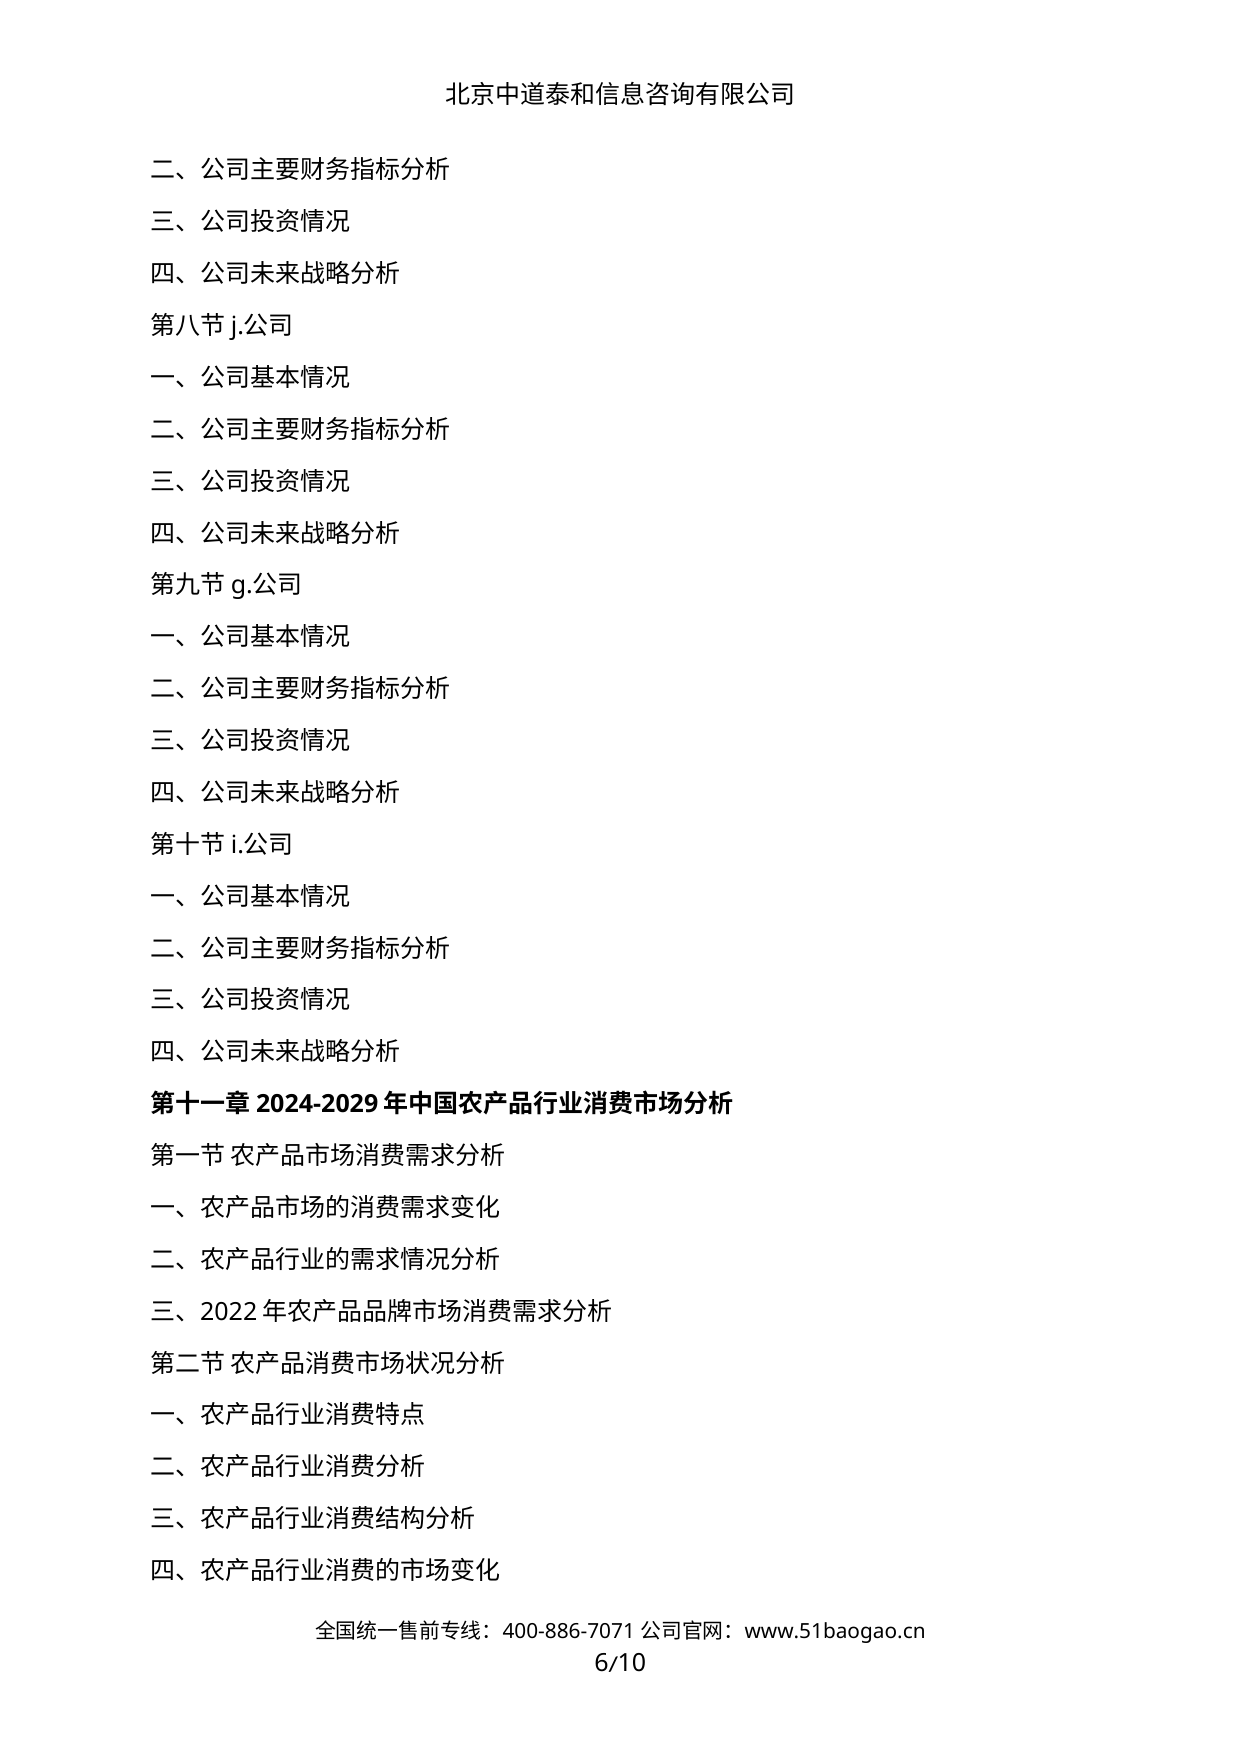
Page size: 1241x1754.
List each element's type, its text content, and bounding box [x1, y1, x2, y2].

text 第九节 g.公司 [150, 565, 1090, 601]
text 二、公司主要财务指标分析 [150, 150, 1090, 186]
text 三、公司投资情况 [150, 980, 1090, 1016]
text 第八节 j.公司 [150, 306, 1090, 342]
text 三、公司投资情况 [150, 202, 1090, 238]
text 四、农产品行业消费的市场变化 [150, 1551, 1090, 1587]
text 二、公司主要财务指标分析 [150, 409, 1090, 446]
text 二、农产品行业的需求情况分析 [150, 1239, 1090, 1276]
text 四、公司未来战略分析 [150, 1032, 1090, 1068]
text 第二节 农产品消费市场状况分析 [150, 1343, 1090, 1379]
text 三、农产品行业消费结构分析 [150, 1499, 1090, 1535]
text 第一节 农产品市场消费需求分析 [150, 1136, 1090, 1172]
text 第十节 i.公司 [150, 824, 1090, 861]
text 三、公司投资情况 [150, 461, 1090, 497]
text 一、农产品市场的消费需求变化 [150, 1187, 1090, 1224]
text 四、公司未来战略分析 [150, 772, 1090, 809]
text 一、公司基本情况 [150, 357, 1090, 394]
text 三、2022年农产品品牌市场消费需求分析 [150, 1291, 1090, 1327]
text 一、公司基本情况 [150, 876, 1090, 912]
text 第十一章 2024-2029年中国农产品行业消费市场分析 [150, 1084, 1090, 1120]
text 四、公司未来战略分析 [150, 513, 1090, 549]
text 一、农产品行业消费特点 [150, 1395, 1090, 1431]
text 三、公司投资情况 [150, 721, 1090, 757]
text 二、公司主要财务指标分析 [150, 928, 1090, 964]
text 一、公司基本情况 [150, 617, 1090, 653]
text 四、公司未来战略分析 [150, 254, 1090, 290]
text 二、公司主要财务指标分析 [150, 669, 1090, 705]
text 二、农产品行业消费分析 [150, 1447, 1090, 1483]
